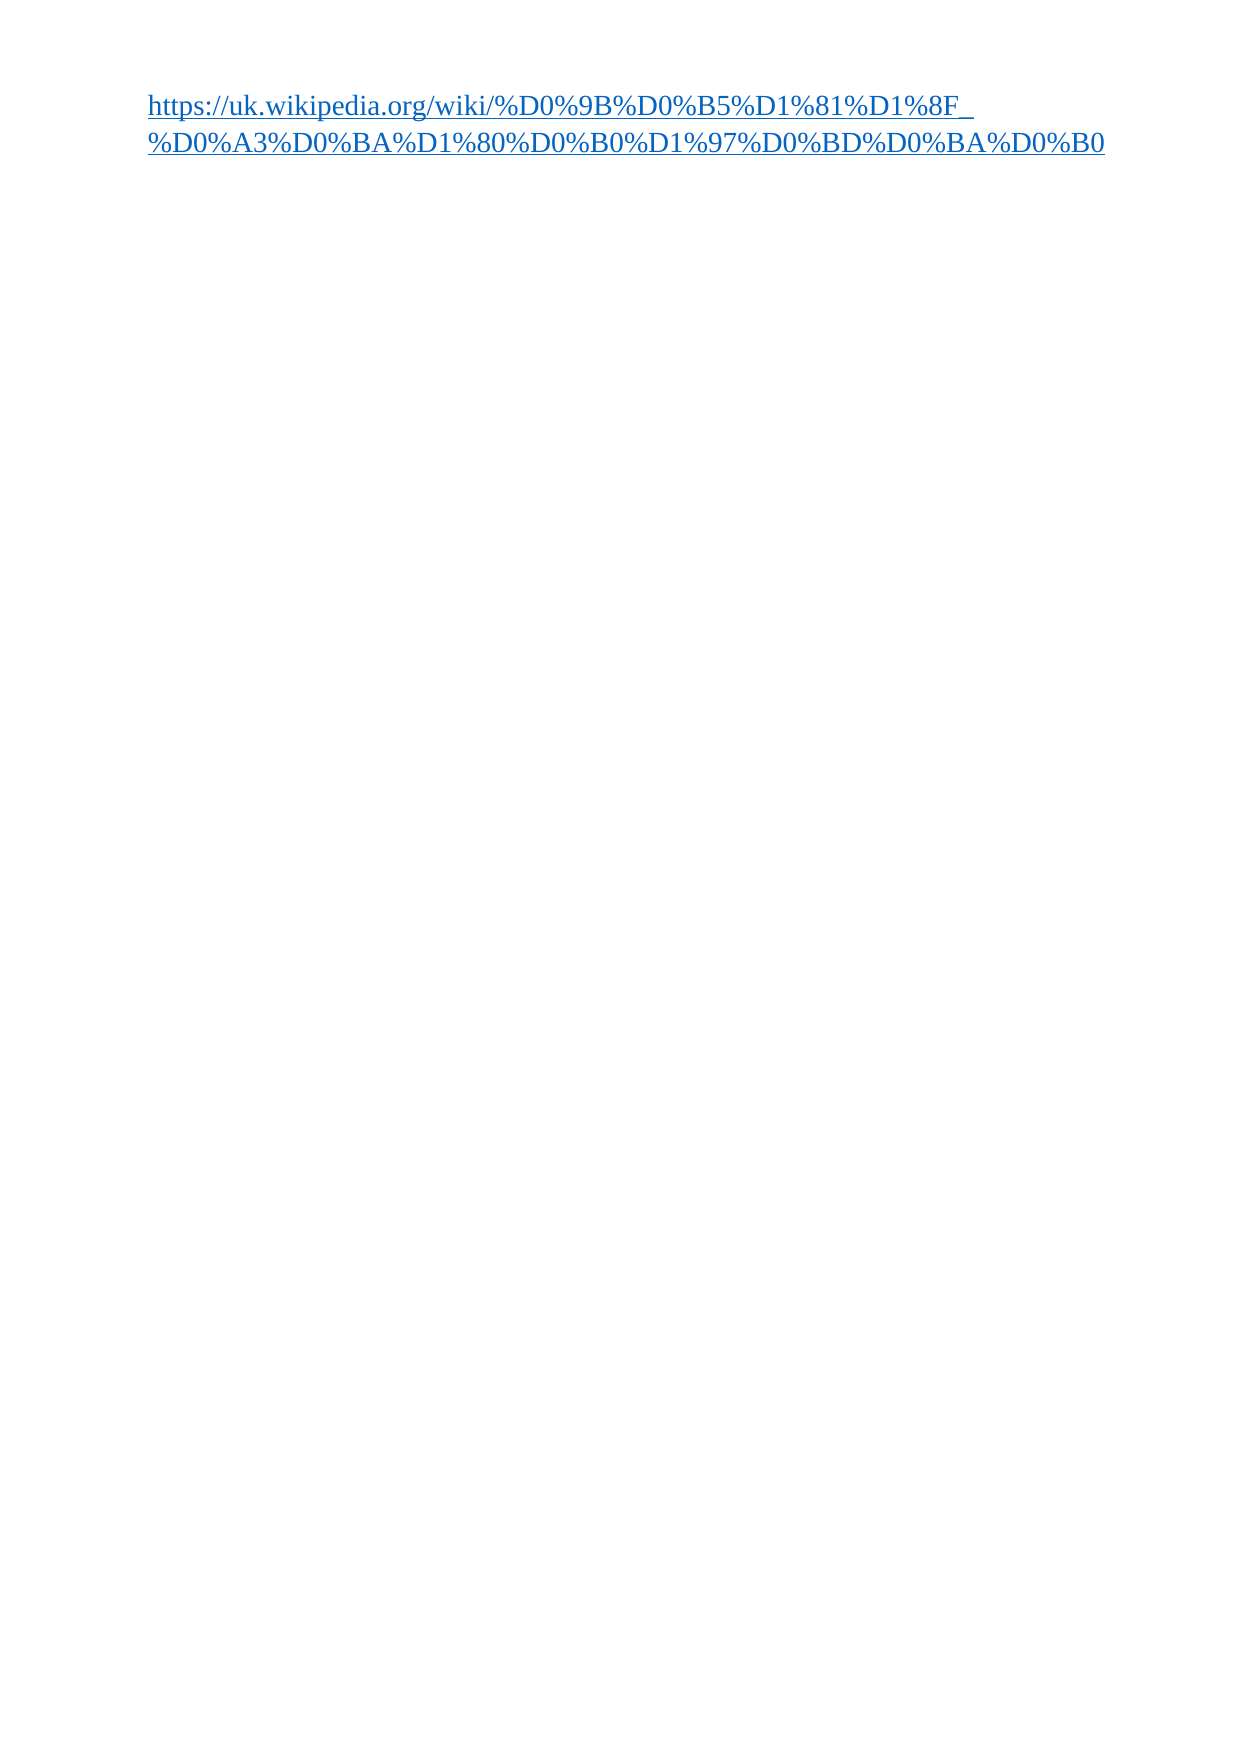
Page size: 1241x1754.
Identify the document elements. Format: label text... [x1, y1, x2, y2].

text https://uk.wikipedia.org/wiki/%D0%9B%D0%B5%D1%81%D1%8F_%D0%A3%D0%BA%D1%80%D0%B0%D1%97%D0%BD%D0%BA%D0%B0 [148, 88, 1152, 158]
